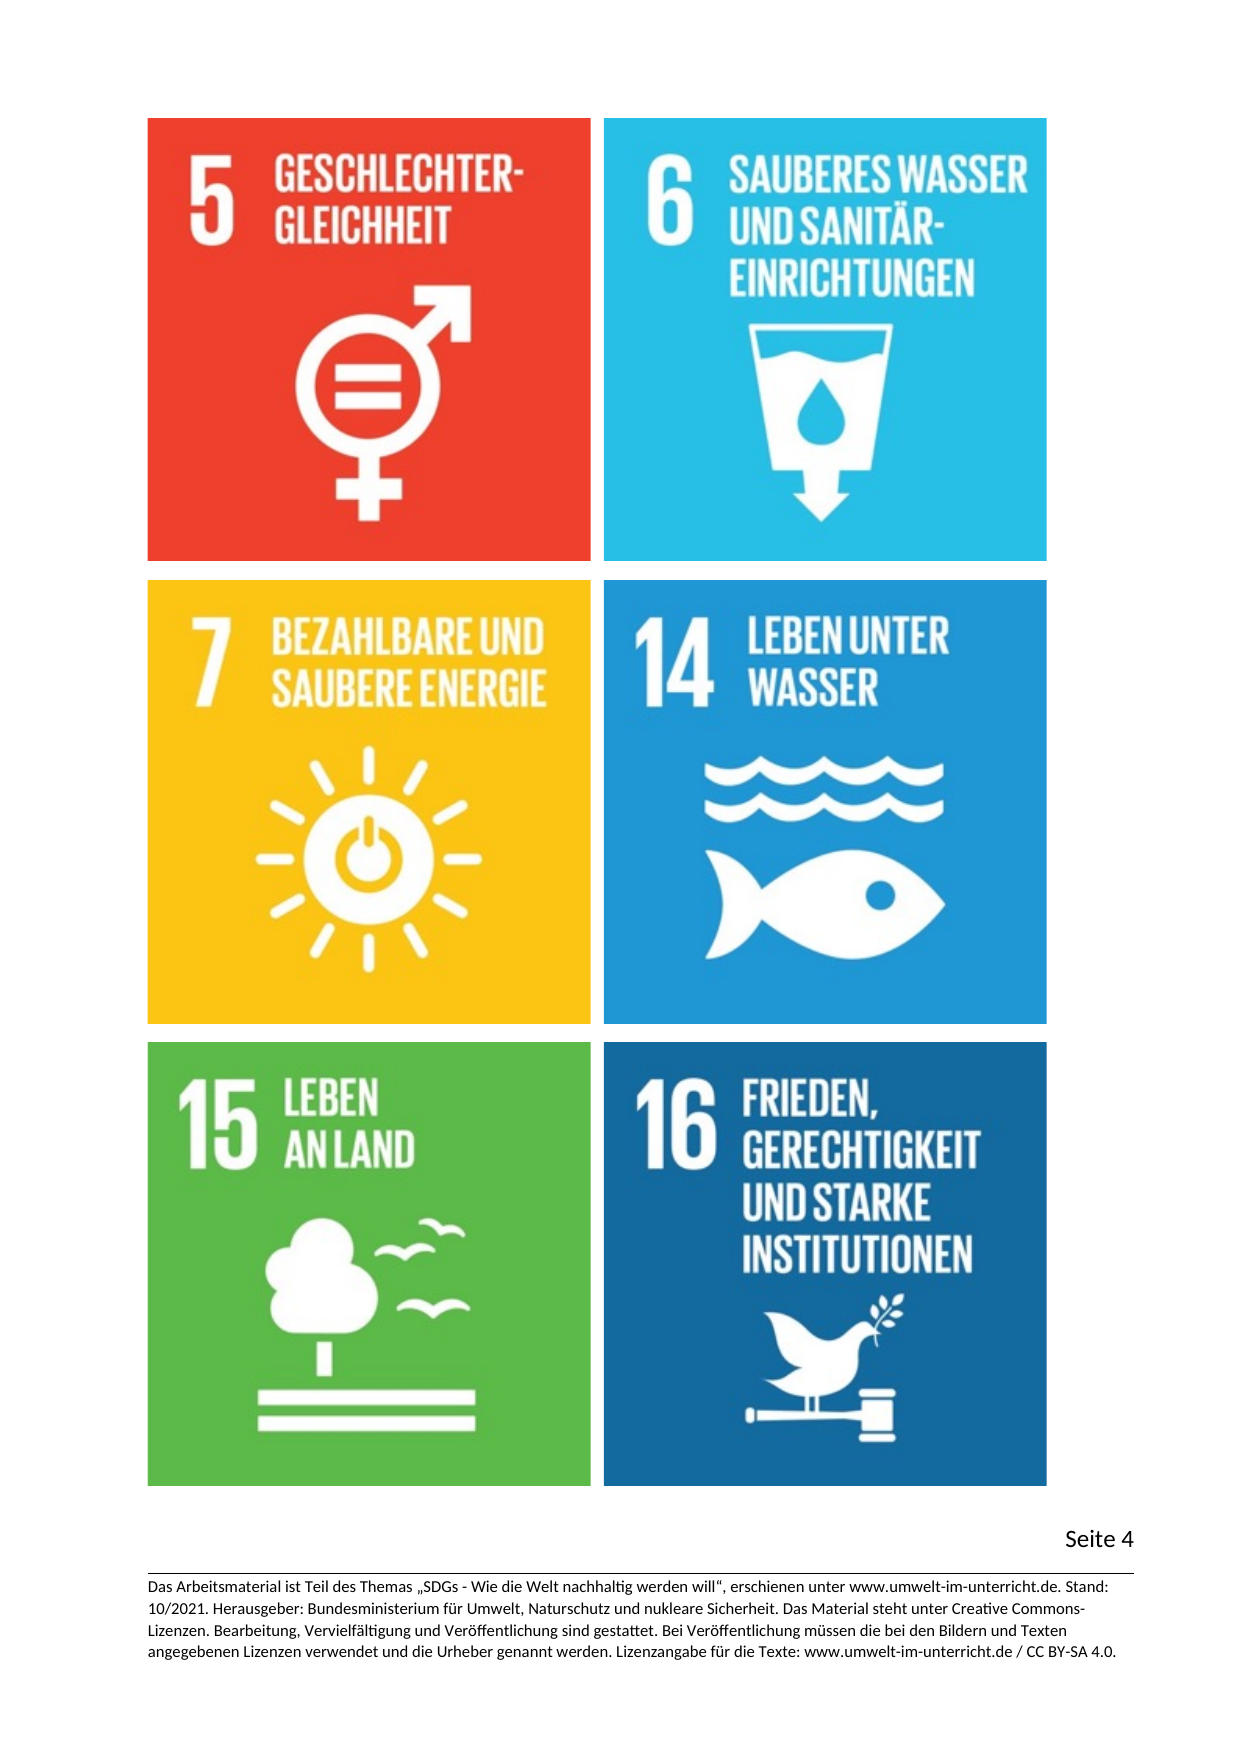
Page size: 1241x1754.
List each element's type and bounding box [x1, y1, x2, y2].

picture [147, 580, 591, 1024]
picture [147, 118, 591, 561]
picture [147, 1042, 591, 1486]
picture [603, 118, 1047, 561]
picture [603, 580, 1047, 1024]
picture [603, 1042, 1047, 1486]
